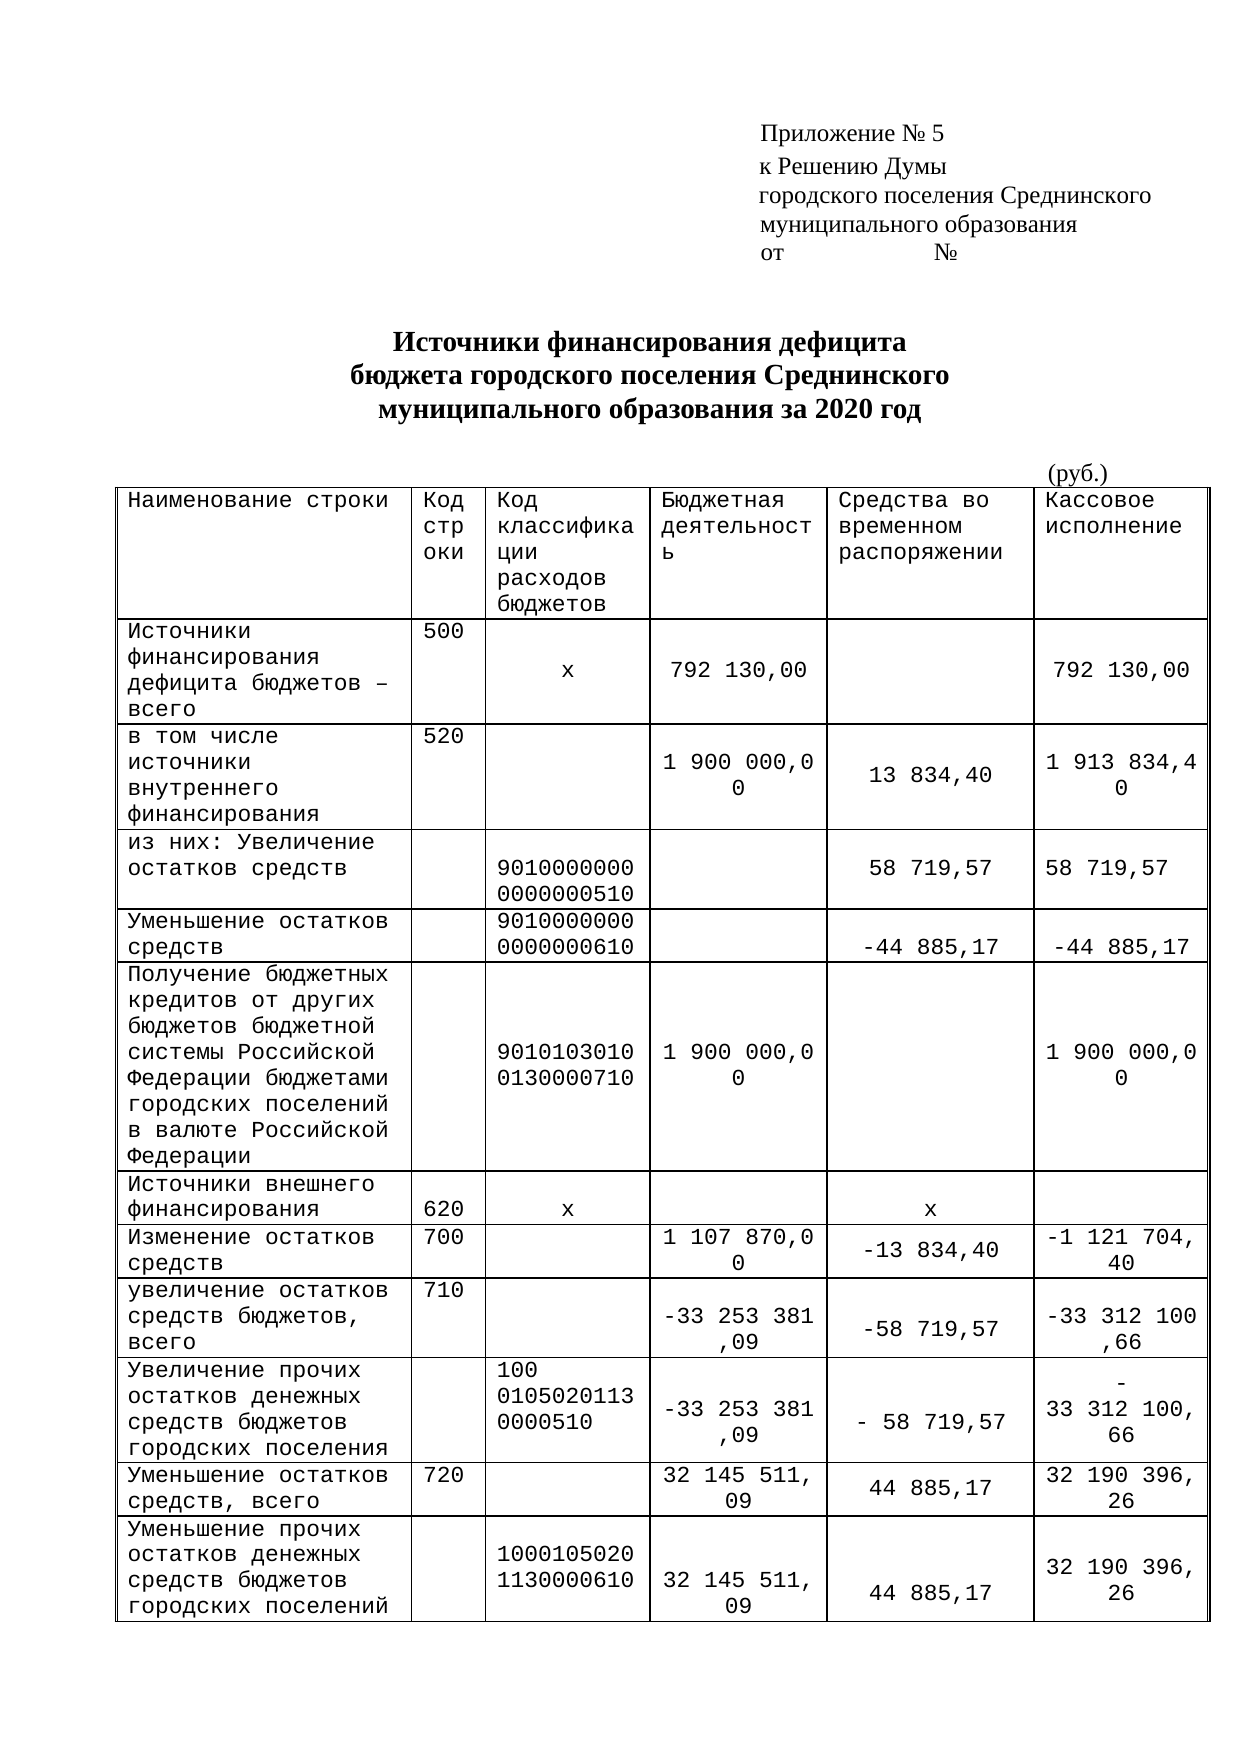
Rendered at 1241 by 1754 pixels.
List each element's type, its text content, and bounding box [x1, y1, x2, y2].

table_cell 1 107 870,00 [651, 1225, 826, 1277]
table_cell [486, 725, 649, 828]
table_cell 720 [412, 1463, 485, 1515]
table_cell 32 190 396,26 [1035, 1517, 1207, 1621]
table_cell 620 [412, 1172, 485, 1224]
table_header Кассовое исполнение [1035, 488, 1207, 618]
table_cell Получение бюджетных кредитов от других бюджетов бюджетной системы Российской Федерации бюджетами городских поселений в валюте Российской Федерации [118, 963, 411, 1170]
table_cell 1 913 834,40 [1035, 725, 1207, 828]
table_cell [486, 1279, 649, 1357]
table_cell Источники финансирования дефицита бюджетов – всего [118, 620, 411, 723]
table_cell [651, 1172, 826, 1224]
table_cell 1 900 000,00 [651, 725, 826, 828]
table_header Наименование строки [118, 488, 411, 618]
table_cell [486, 1463, 649, 1515]
table_cell [412, 910, 485, 961]
table_cell 792 130,00 [1035, 620, 1207, 723]
table_header Код классификации расходов бюджетов [486, 488, 649, 618]
table_cell [828, 620, 1033, 723]
table_cell 710 [412, 1279, 485, 1357]
table_cell 700 [412, 1225, 485, 1277]
table_cell -33 253 381,09 [651, 1358, 826, 1462]
table_cell -33 253 381,09 [651, 1279, 826, 1357]
table_cell [828, 963, 1033, 1170]
table_cell 792 130,00 [651, 620, 826, 723]
table_cell [412, 1517, 485, 1621]
table_cell [651, 910, 826, 961]
table_cell 13 834,40 [828, 725, 1033, 828]
table_cell [412, 963, 485, 1170]
table_header Код строки [412, 488, 485, 618]
table_cell 1 900 000,00 [651, 963, 826, 1170]
table_cell 44 885,17 [828, 1517, 1033, 1621]
table_header Бюджетная деятельность [651, 488, 826, 618]
table_cell - 33 312 100,66 [1035, 1358, 1207, 1462]
table_cell Источники внешнего финансирования [118, 1172, 411, 1224]
table_cell 1 900 000,00 [1035, 963, 1207, 1170]
table_cell из них: Увеличение остатков средств [118, 830, 411, 908]
table_cell [486, 1225, 649, 1277]
table_cell 90101030100130000710 [486, 963, 649, 1170]
table_cell Уменьшение остатков средств, всего [118, 1463, 411, 1515]
table_cell 520 [412, 725, 485, 828]
text Приложение № 5 [148, 118, 1152, 147]
text муниципального образования за 2020 год [148, 391, 1152, 424]
table_cell -58 719,57 [828, 1279, 1033, 1357]
table_cell 32 145 511,09 [651, 1463, 826, 1515]
table_cell -33 312 100,66 [1035, 1279, 1207, 1357]
table_cell х [486, 620, 649, 723]
table_cell 44 885,17 [828, 1463, 1033, 1515]
text (руб.) [148, 458, 1152, 487]
table_cell 58 719,57 [828, 830, 1033, 908]
table_cell х [828, 1172, 1033, 1224]
table_cell 100 01050201130000510 [486, 1358, 649, 1462]
table_cell -44 885,17 [828, 910, 1033, 961]
table_cell -44 885,17 [1035, 910, 1207, 961]
table_cell 32 190 396,26 [1035, 1463, 1207, 1515]
table_cell [651, 830, 826, 908]
table_cell [1035, 1172, 1207, 1224]
table_header Средства во временном распоряжении [828, 488, 1033, 618]
text Источники финансирования дефицита бюджета городского поселения Среднинского [148, 324, 1152, 391]
table_cell - 58 719,57 [828, 1358, 1033, 1462]
table_cell 90100000000000000510 [486, 830, 649, 908]
table_cell 58 719,57 [1035, 830, 1207, 908]
text муниципального образования [148, 209, 1152, 237]
table_cell 32 145 511,09 [651, 1517, 826, 1621]
table_cell в том числе источники внутреннего финансирования [118, 725, 411, 828]
table_cell х [486, 1172, 649, 1224]
table_cell 500 [412, 620, 485, 723]
table_cell 90100000000000000610 [486, 910, 649, 961]
text к Решению Думы [148, 151, 1152, 180]
table_cell Уменьшение остатков средств [118, 910, 411, 961]
table_cell увеличение остатков средств бюджетов, всего [118, 1279, 411, 1357]
table_cell Уменьшение прочих остатков денежных средств бюджетов городских поселений [118, 1517, 411, 1621]
table_cell -1 121 704,40 [1035, 1225, 1207, 1277]
table_cell 10001050201130000610 [486, 1517, 649, 1621]
table_cell Изменение остатков средств [118, 1225, 411, 1277]
table_cell Увеличение прочих остатков денежных средств бюджетов городских поселения [118, 1358, 411, 1462]
table_cell [412, 1358, 485, 1462]
table_cell [412, 830, 485, 908]
table_cell -13 834,40 [828, 1225, 1033, 1277]
text от № [148, 237, 1152, 266]
text городского поселения Среднинского [148, 180, 1152, 209]
